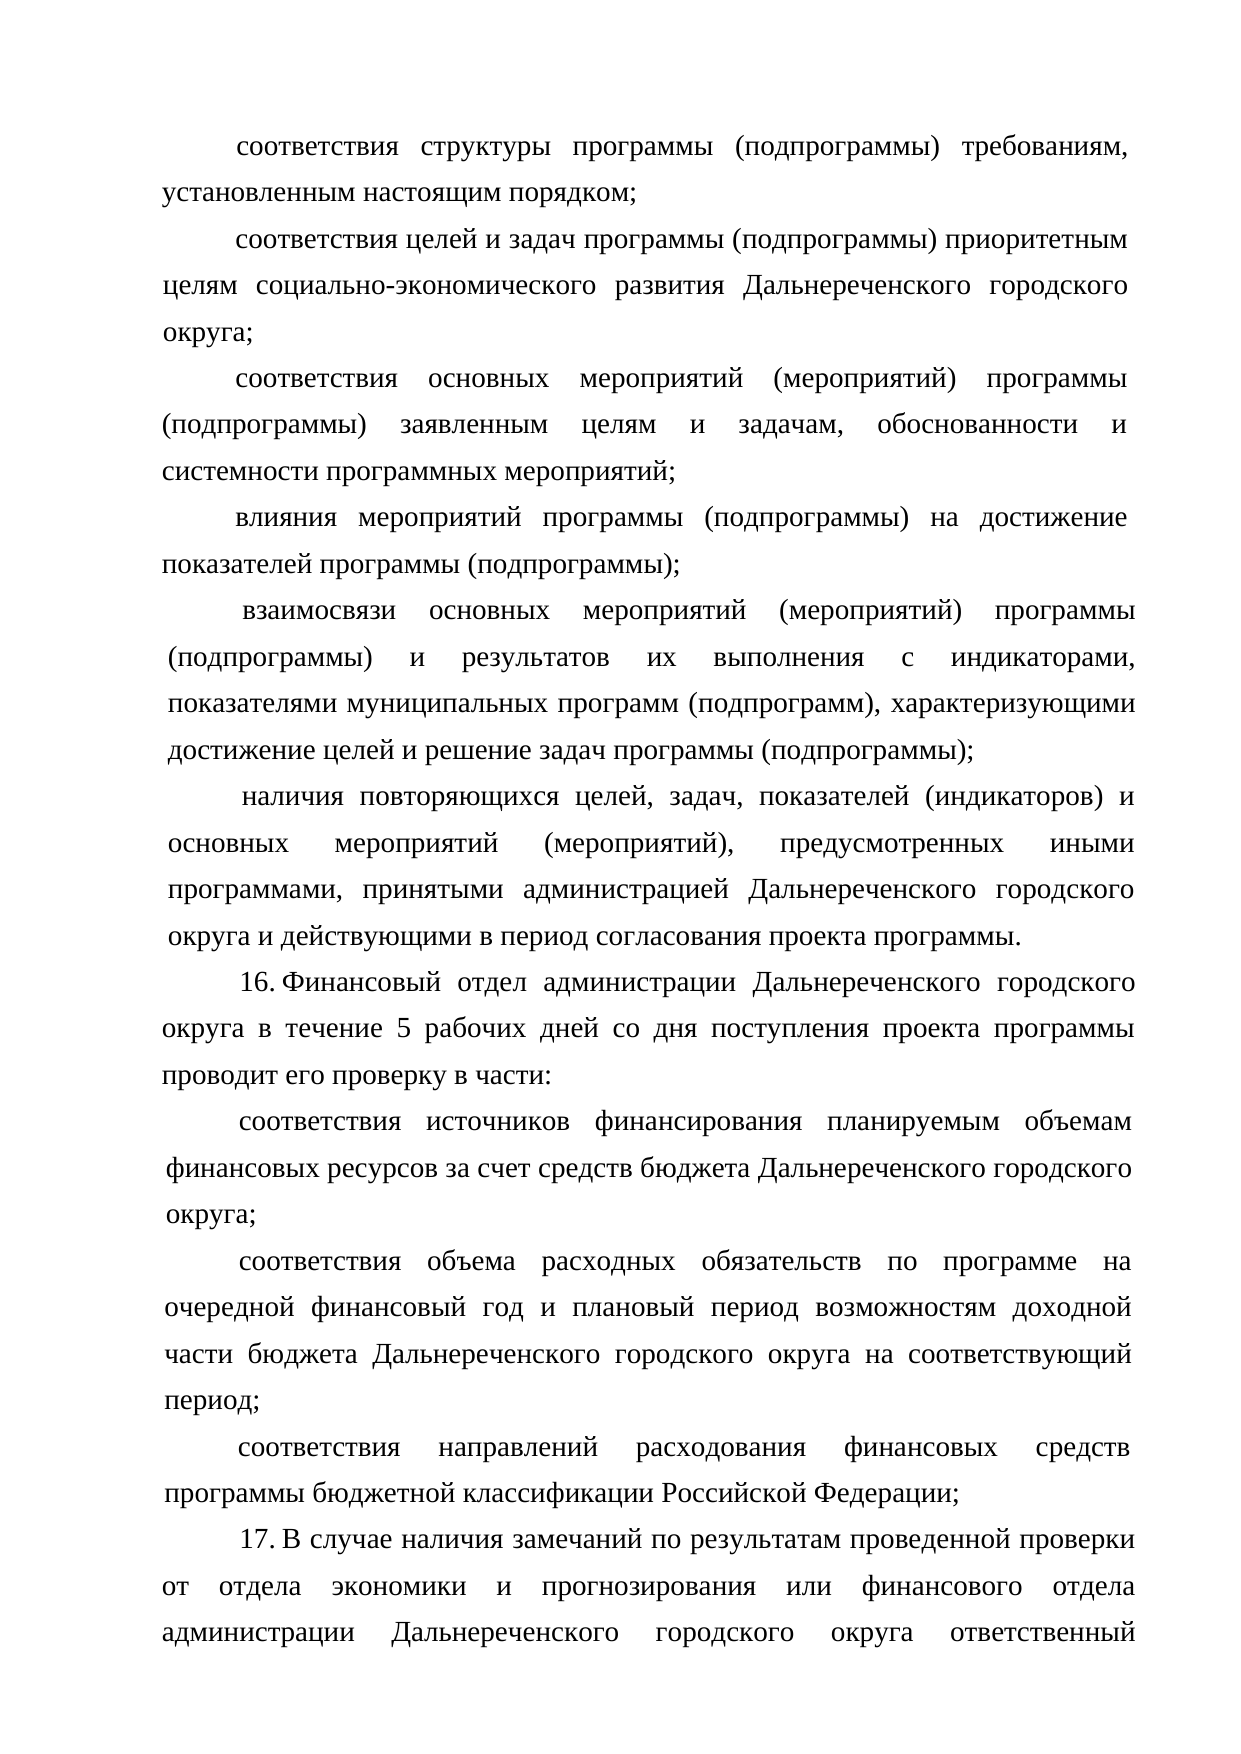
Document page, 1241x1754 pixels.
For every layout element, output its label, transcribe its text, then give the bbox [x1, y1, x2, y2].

text соответствия структуры программы (подпрограммы) требованиям, установленным настоящим порядком; [162, 118, 1129, 211]
text наличия повторяющихся целей, задач, показателей (индикаторов) и основных мероприятий (мероприятий), предусмотренных иными программами, принятыми администрацией Дальнереченского городского округа и действующими в период согласования проекта программы. [168, 768, 1135, 954]
text соответствия направлений расходования финансовых средств программы бюджетной классификации Российской Федерации; [164, 1419, 1131, 1512]
text соответствия основных мероприятий (мероприятий) программы (подпрограммы) заявленным целям и задачам, обоснованности и системности программных мероприятий; [162, 350, 1128, 490]
text влияния мероприятий программы (подпрограммы) на достижение показателей программы (подпрограммы); [162, 490, 1128, 583]
text соответствия источников финансирования планируемым объемам финансовых ресурсов за счет средств бюджета Дальнереченского городского округа; [166, 1094, 1132, 1233]
text соответствия объема расходных обязательств по программе на очередной финансовый год и плановый период возможностям доходной части бюджета Дальнереченского городского округа на соответствующий период; [164, 1233, 1132, 1419]
text соответствия целей и задач программы (подпрограммы) приоритетным целям социально-экономического развития Дальнереченского городского округа; [163, 211, 1129, 350]
text 16. Финансовый отдел администрации Дальнереченского городского округа в течение 5 рабочих дней со дня поступления проекта программы проводит его проверку в части: [162, 954, 1136, 1094]
text взаимосвязи основных мероприятий (мероприятий) программы (подпрограммы) и результатов их выполнения с индикаторами, показателями муниципальных программ (подпрограмм), характеризующими достижение целей и решение задач программы (подпрограммы); [168, 583, 1136, 768]
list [162, 1512, 1136, 1651]
